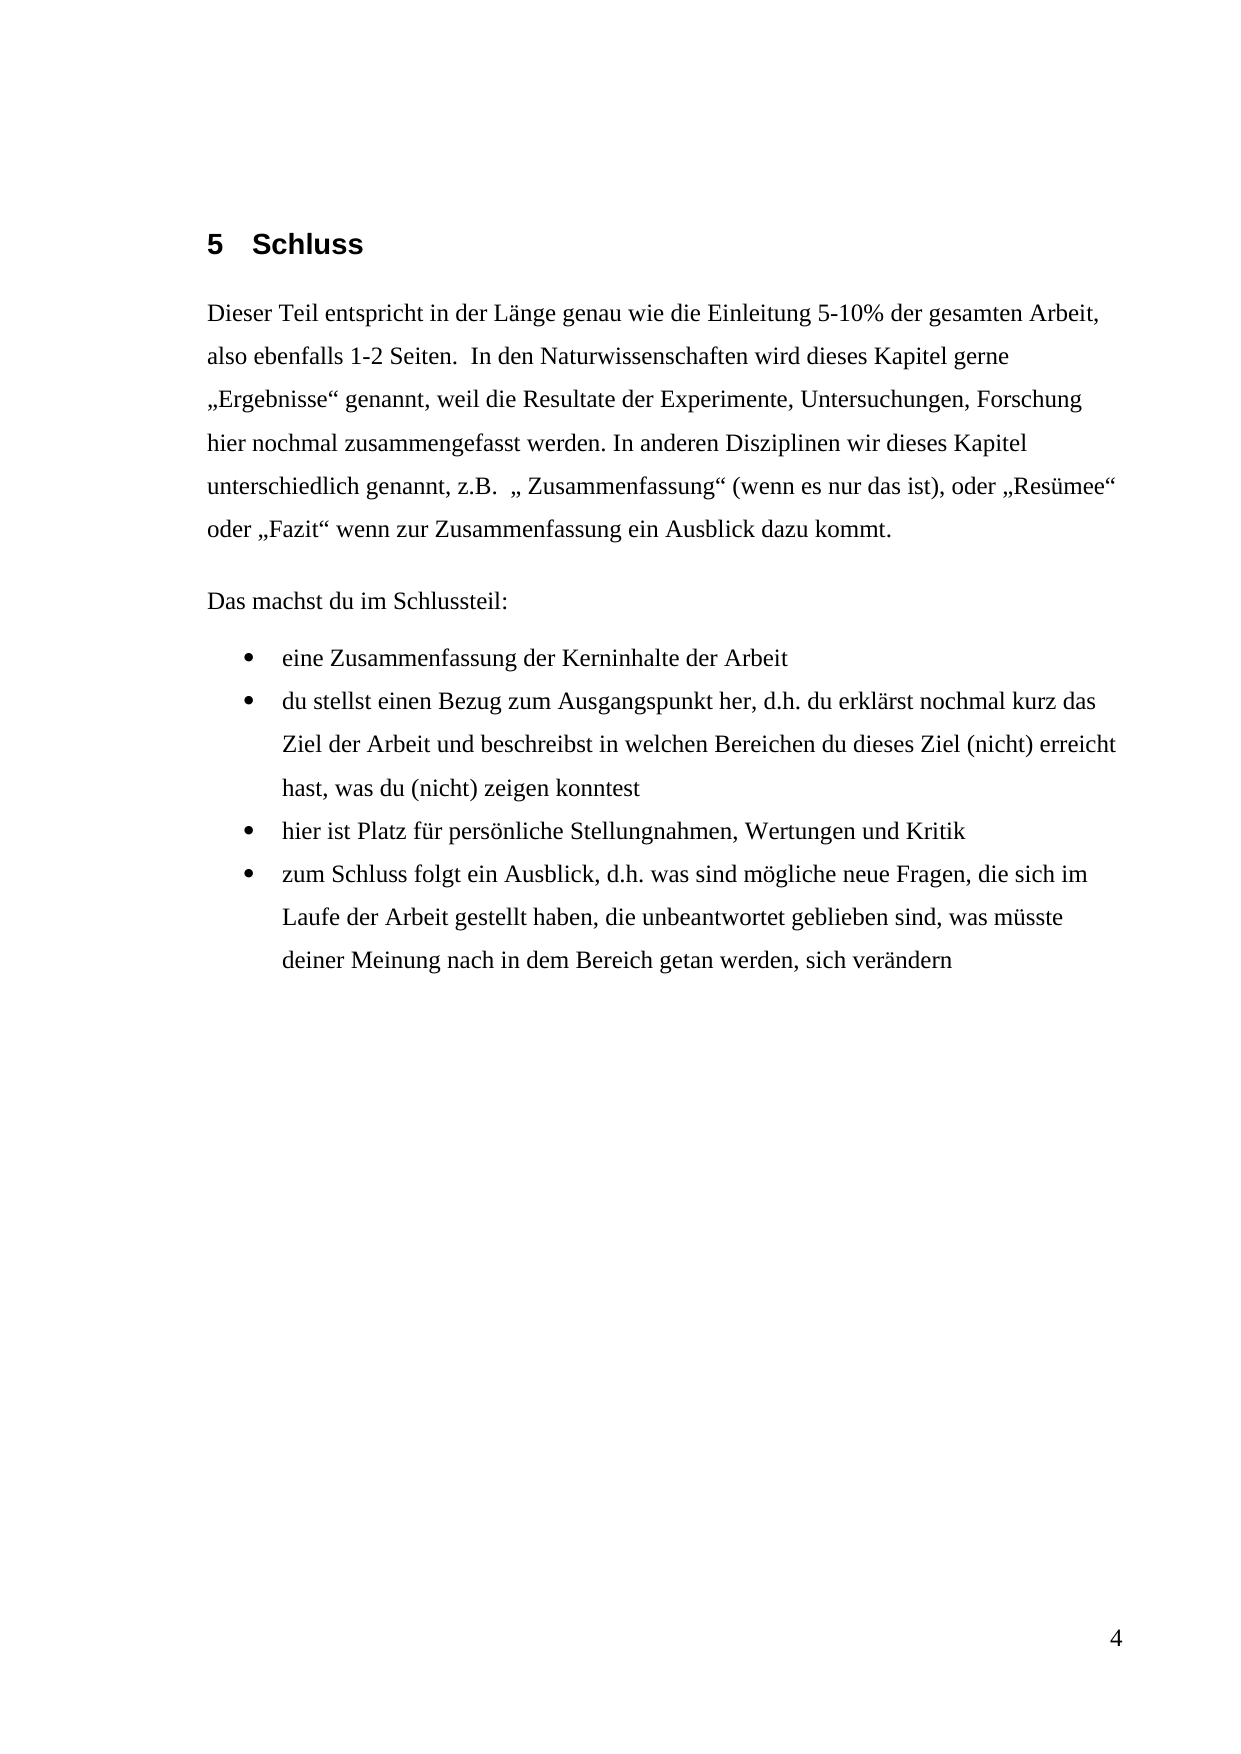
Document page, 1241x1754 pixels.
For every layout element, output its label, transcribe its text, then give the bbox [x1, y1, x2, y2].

list du stellst einen Bezug zum Ausgangspunkt her, d.h. du erklärst nochmal kurz das Ziel der Arbeit und beschreibst in welchen Bereichen du dieses Ziel (nicht) erreicht hast, was du (nicht) zeigen konntest [244, 686, 1122, 801]
text Dieser Teil entspricht in der Länge genau wie die Einleitung 5-10% der gesamten Arbeit, also ebenfalls 1-2 Seiten. In den Naturwissenschaften wird dieses Kapitel gerne „Ergebnisse“ genannt, weil die Resultate der Experimente, Untersuchungen, Forschung hier nochmal zusammengefasst werden. In anderen Disziplinen wir dieses Kapitel unterschiedlich genannt, z.B. „ Zusammenfassung“ (wenn es nur das ist), oder „Resümee“ oder „Fazit“ wenn zur Zusammenfassung ein Ausblick dazu kommt. [207, 298, 1122, 543]
text Das machst du im Schlussteil: [207, 586, 1122, 643]
list eine Zusammenfassung der Kerninhalte der Arbeit [244, 643, 1122, 672]
list zum Schluss folgt ein Ausblick, d.h. was sind mögliche neue Fragen, die sich im Laufe der Arbeit gestellt haben, die unbeantwortet geblieben sind, was müsste deiner Meinung nach in dem Bereich getan werden, sich verändern [244, 859, 1122, 974]
list hier ist Platz für persönliche Stellungnahmen, Wertungen und Kritik [244, 816, 1122, 844]
subtitle Schluss [207, 227, 1122, 261]
